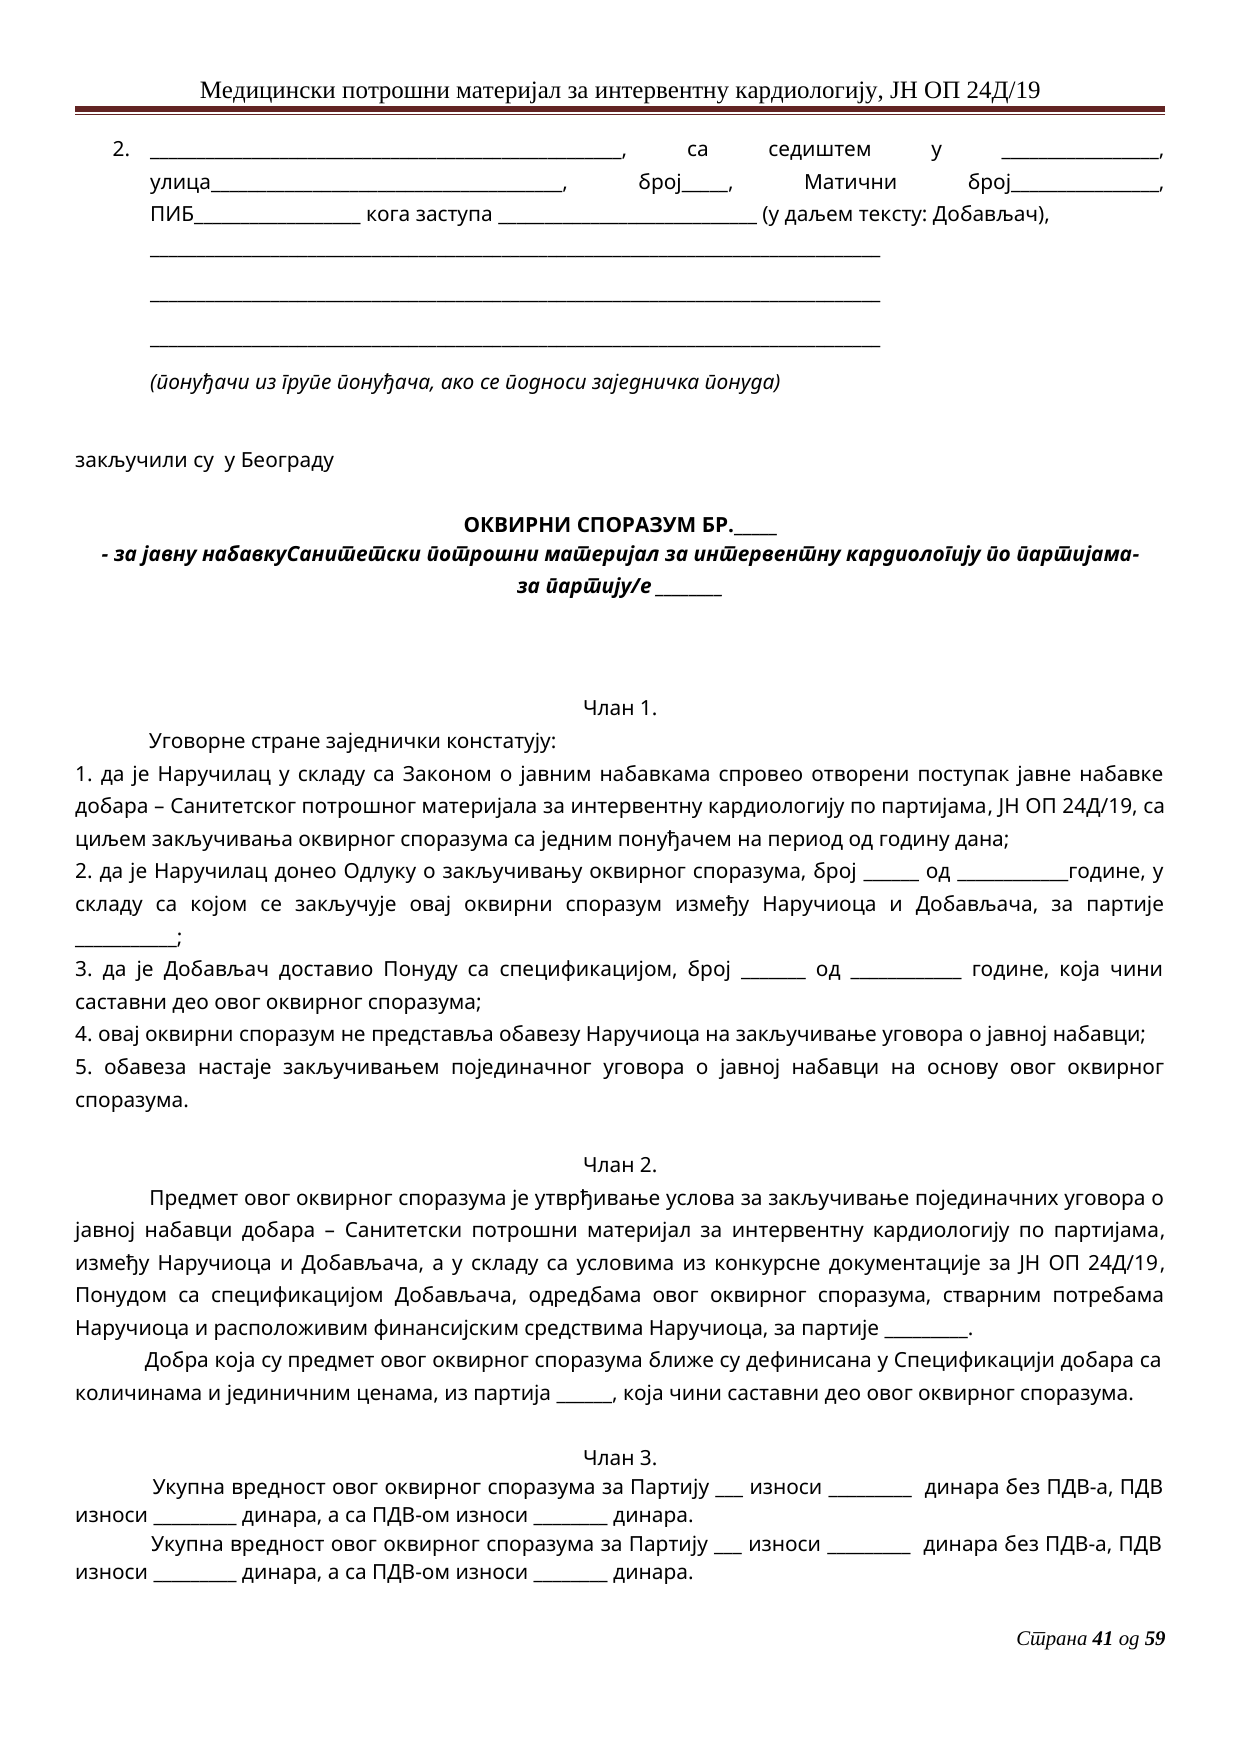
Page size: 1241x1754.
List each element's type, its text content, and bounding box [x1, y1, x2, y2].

list (понуђачи из групе понуђача, ако се подноси заједничка понуда) [150, 367, 1165, 396]
text 3. да је Добављач доставио Понуду са спецификацијом, број _______ од ____________ године, која чини саставни део овог оквирног споразума; [75, 954, 1165, 1015]
list _______________________________________________________________________________ [150, 322, 1165, 351]
text 5. обавеза настаје закључивањем појединачног уговора о јавној набавци на основу овог оквирног споразума. [75, 1052, 1165, 1113]
text 1. да је Наручилац у складу са Законом о јавним набавкама спровео отворени поступак јавне набавке добара – Санитетског потрошног материјала за интервентну кардиологију по партијама, ЈН ОП 24Д/19, са циљем закључивања оквирног споразума са једним понуђачем на период од годину дана; [75, 759, 1165, 852]
text Члан 3. [75, 1443, 1165, 1472]
list _______________________________________________________________________________ [150, 277, 1165, 306]
text Уговорне стране заједнички констатују: [75, 726, 1165, 754]
text Члан 1. [75, 693, 1165, 722]
text 2. да је Наручилац донео Одлуку о закључивању оквирног споразума, број ______ од ____________године, у складу са којом се закључује овај оквирни споразум између Наручиоца и Добављача, за партије ___________; [75, 857, 1165, 950]
text - за јавну набавкуСанитетски потрошни материјал за интервентну кардиологију по партијама- [75, 539, 1165, 567]
text закључили су у Београду [75, 445, 1165, 474]
text Члан 2. [75, 1150, 1165, 1178]
text 4. овај оквирни споразум не представља обавезу Наручиоца на закључивање уговора о јавној набавци; [75, 1019, 1165, 1048]
text Предмет овог оквирног споразума је утврђивање услова за закључивање појединачних уговора о јавној набавци добара – Санитетски потрошни материјал за интервентну кардиологију по партијама, између Наручиоца и Добављача, а у складу са условима из конкурсне документације за ЈН ОП 24Д/19, Понудом са спецификацијом Добављача, одредбама овог оквирног споразума, стварним потребама Наручиоца и расположивим финансијским средствима Наручиоца, за партије _________. [75, 1183, 1165, 1341]
text Добра која су предмет овог оквирног споразума ближе су дефинисана у Спецификацији добара са количинама и јединичним ценама, из партија ______, која чини саставни део овог оквирног споразума. [75, 1346, 1165, 1407]
list ___________________________________________________, са седиштем у _________________, улица______________________________________, број_____, Матични број________________, ПИБ__________________ кога заступа ____________________________ (у даљем тексту: Добављач), [112, 134, 1165, 228]
text ОКВИРНИ СПОРАЗУМ БР._____ [75, 510, 1165, 539]
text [75, 1529, 1165, 1586]
list _______________________________________________________________________________ [150, 232, 1165, 261]
text за партију/е ________ [75, 571, 1165, 600]
